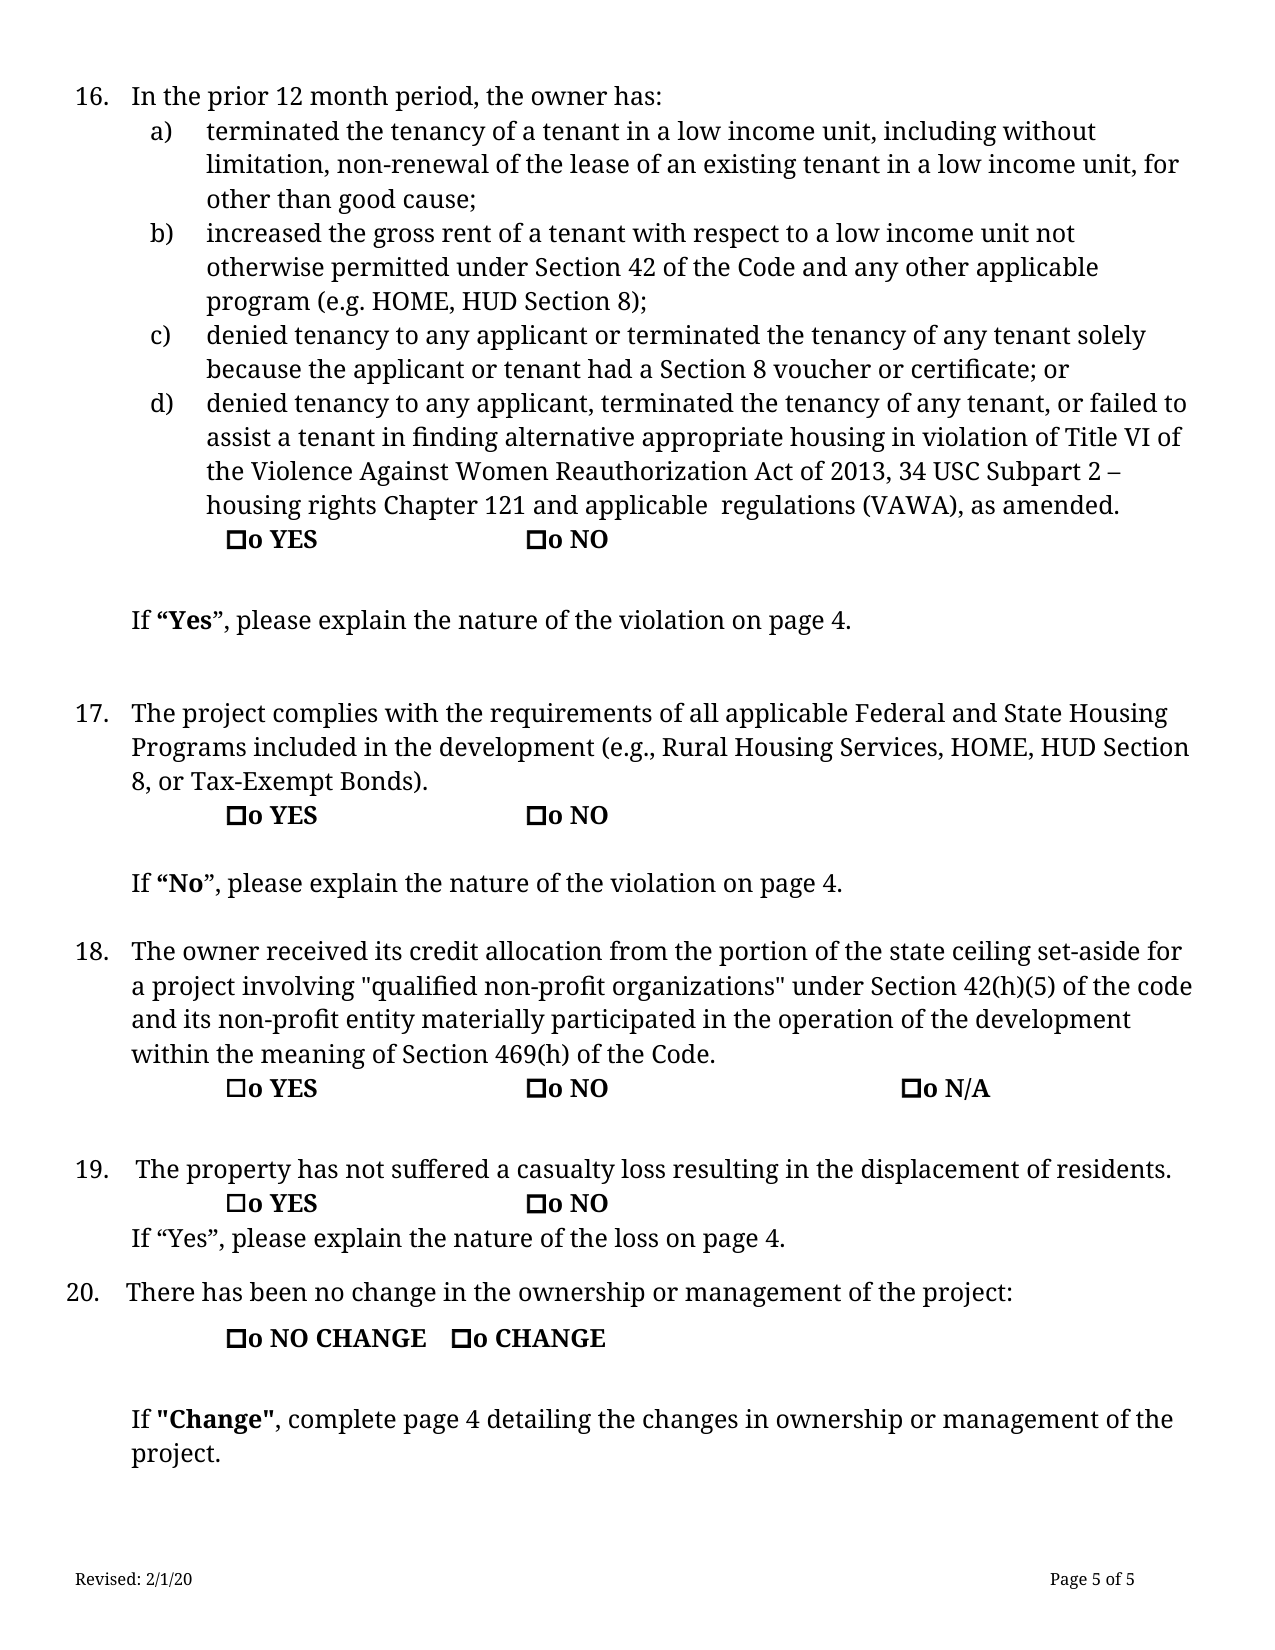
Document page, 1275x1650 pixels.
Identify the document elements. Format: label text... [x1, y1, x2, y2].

text o YES o NO [75, 798, 1200, 866]
list The project complies with the requirements of all applicable Federal and State Housing Programs included in the development (e.g., Rural Housing Services, HOME, HUD Section 8, or Tax-Exempt Bonds). [75, 696, 1200, 798]
text If “Yes”, please explain the nature of the violation on page 4. [75, 602, 1200, 637]
text o NO CHANGE o CHANGE [75, 1321, 1200, 1389]
list denied tenancy to any applicant, terminated the tenancy of any tenant, or failed to assist a tenant in finding alternative appropriate housing in violation of Title VI of the Violence Against Women Reauthorization Act of 2013, 34 USC Subpart 2 – housing rights Chapter 121 and applicable regulations (VAWA), as amended. [150, 386, 1200, 522]
list In the prior 12 month period, the owner has: [75, 79, 1200, 113]
text If “Yes”, please explain the nature of the loss on page 4. [131, 1220, 1200, 1254]
text If “No”, please explain the nature of the violation on page 4. [84, 866, 1200, 934]
text If "Change", complete page 4 detailing the changes in ownership or management of the project. [56, 1401, 1200, 1469]
list terminated the tenancy of a tenant in a low income unit, including without limitation, non-renewal of the lease of an existing tenant in a low income unit, for other than good cause; [150, 113, 1200, 215]
list increased the gross rent of a tenant with respect to a low income unit not otherwise permitted under Section 42 of the Code and any other applicable program (e.g. HOME, HUD Section 8); [150, 215, 1200, 317]
text o YES o NO [112, 522, 1200, 590]
text o YES o NO o N/A [131, 1070, 1200, 1104]
text 19. The property has not suffered a casualty loss resulting in the displacement of residents. [75, 1152, 1200, 1186]
list denied tenancy to any applicant or terminated the tenancy of any tenant solely because the applicant or tenant had a Section 8 voucher or certificate; or [150, 317, 1200, 386]
list The owner received its credit allocation from the portion of the state ceiling set-aside for a project involving "qualified non-profit organizations" under Section 42(h)(5) of the code and its non-profit entity materially participated in the operation of the development within the meaning of Section 469(h) of the Code. [75, 934, 1200, 1070]
text 20. There has been no change in the ownership or management of the project: [66, 1274, 1200, 1308]
text o YES o NO [150, 1186, 1200, 1220]
